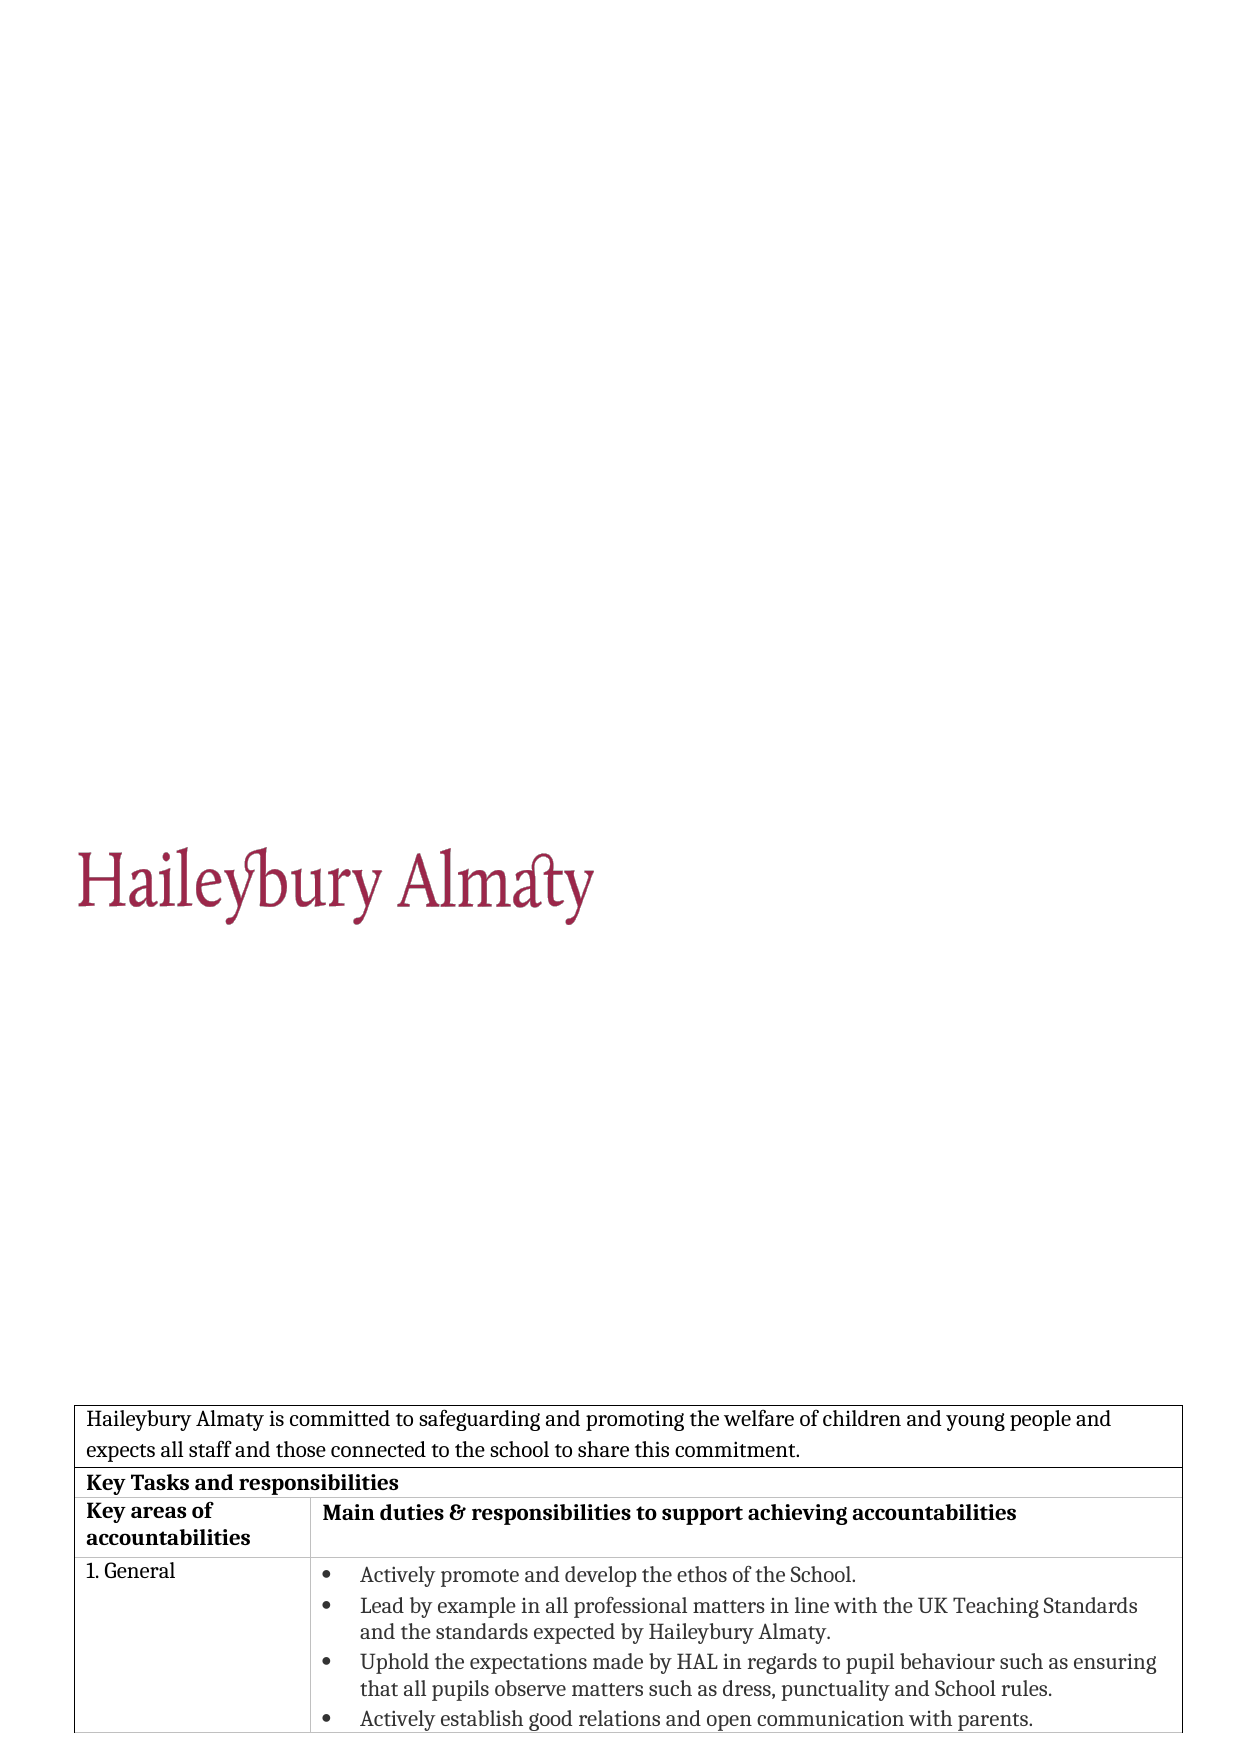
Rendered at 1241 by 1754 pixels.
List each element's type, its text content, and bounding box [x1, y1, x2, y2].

table_cell Main duties & responsibilities to support achieving accountabilities [311, 1498, 1182, 1557]
table_cell 1. General [75, 1558, 310, 1732]
table_cell Actively promote and develop the ethos of the School. Lead by example in all professional matters in line with the UK Teaching Standards and the standards expected by Haileybury Almaty. Uphold the expectations made by HAL in regards to pupil behaviour such as ensuring that all pupils observe matters such as dress, punctuality and School rules. Actively establish good relations and open communication with parents. Support and attend all major School events. Maintain a teaching load appropriate to the position, including the participation in and leading of co-curricular activities both in the School day, evenings and weekends as appropriate, and as agreed with the Headmistress Take a fair and appropriate share of duties. Attend House activities including residential activities as well as Expeditions. Follow School policies and procedures. Meet deadlines in a timely manner. Set high expectations both academically and socially/emotionally for all pupils in your care. Contribute to the School’s value and ethos. Collaborate with colleagues in areas of planning and assessment and whole school initiatives. Provide a stimulating learning environment through creative and interactive displays and stimulating learning areas. To keep the Head of the Lower School and the Headmistress fully informed of significant developments concerning any child in the form. To be punctual, smart and appropriately dressed and to behave in such a manner as is appropriate in line with the requirements laid out in our Staff Code of Conduct. [311, 1558, 1182, 1732]
table_cell Key Tasks and responsibilities [75, 1468, 1182, 1497]
table_cell Key areas of accountabilities [75, 1498, 310, 1557]
table_header Responsible to: The teacher is responsible to the Head of Lower School and LS Management Team with whom he/she will meet regularly providing advice, feedback and information as required. Haileybury Almaty is committed to safeguarding and promoting the welfare of children and young people and expects all staff and those connected to the school to share this commitment. [75, 1406, 1182, 1467]
picture [78, 847, 594, 925]
